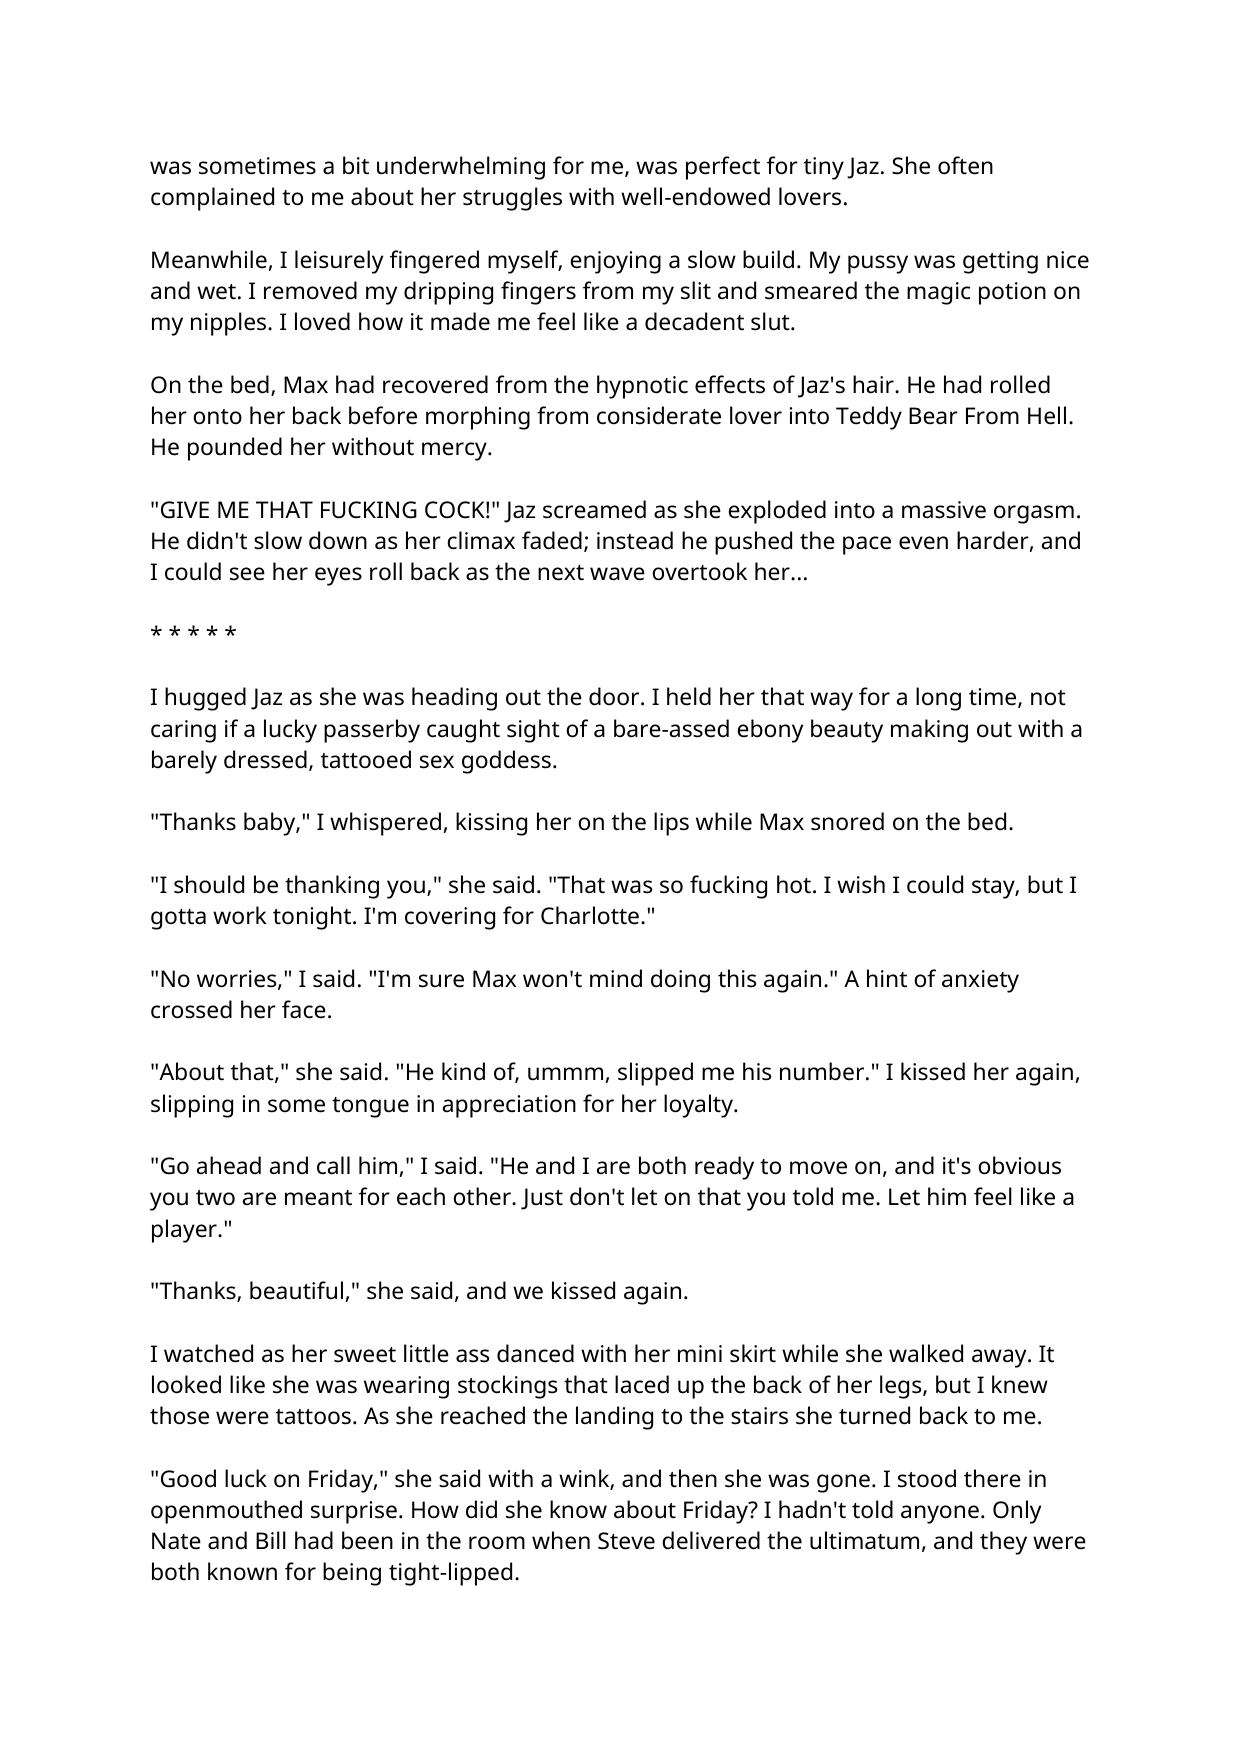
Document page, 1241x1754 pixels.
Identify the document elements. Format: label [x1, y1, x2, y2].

text [150, 150, 1090, 1587]
